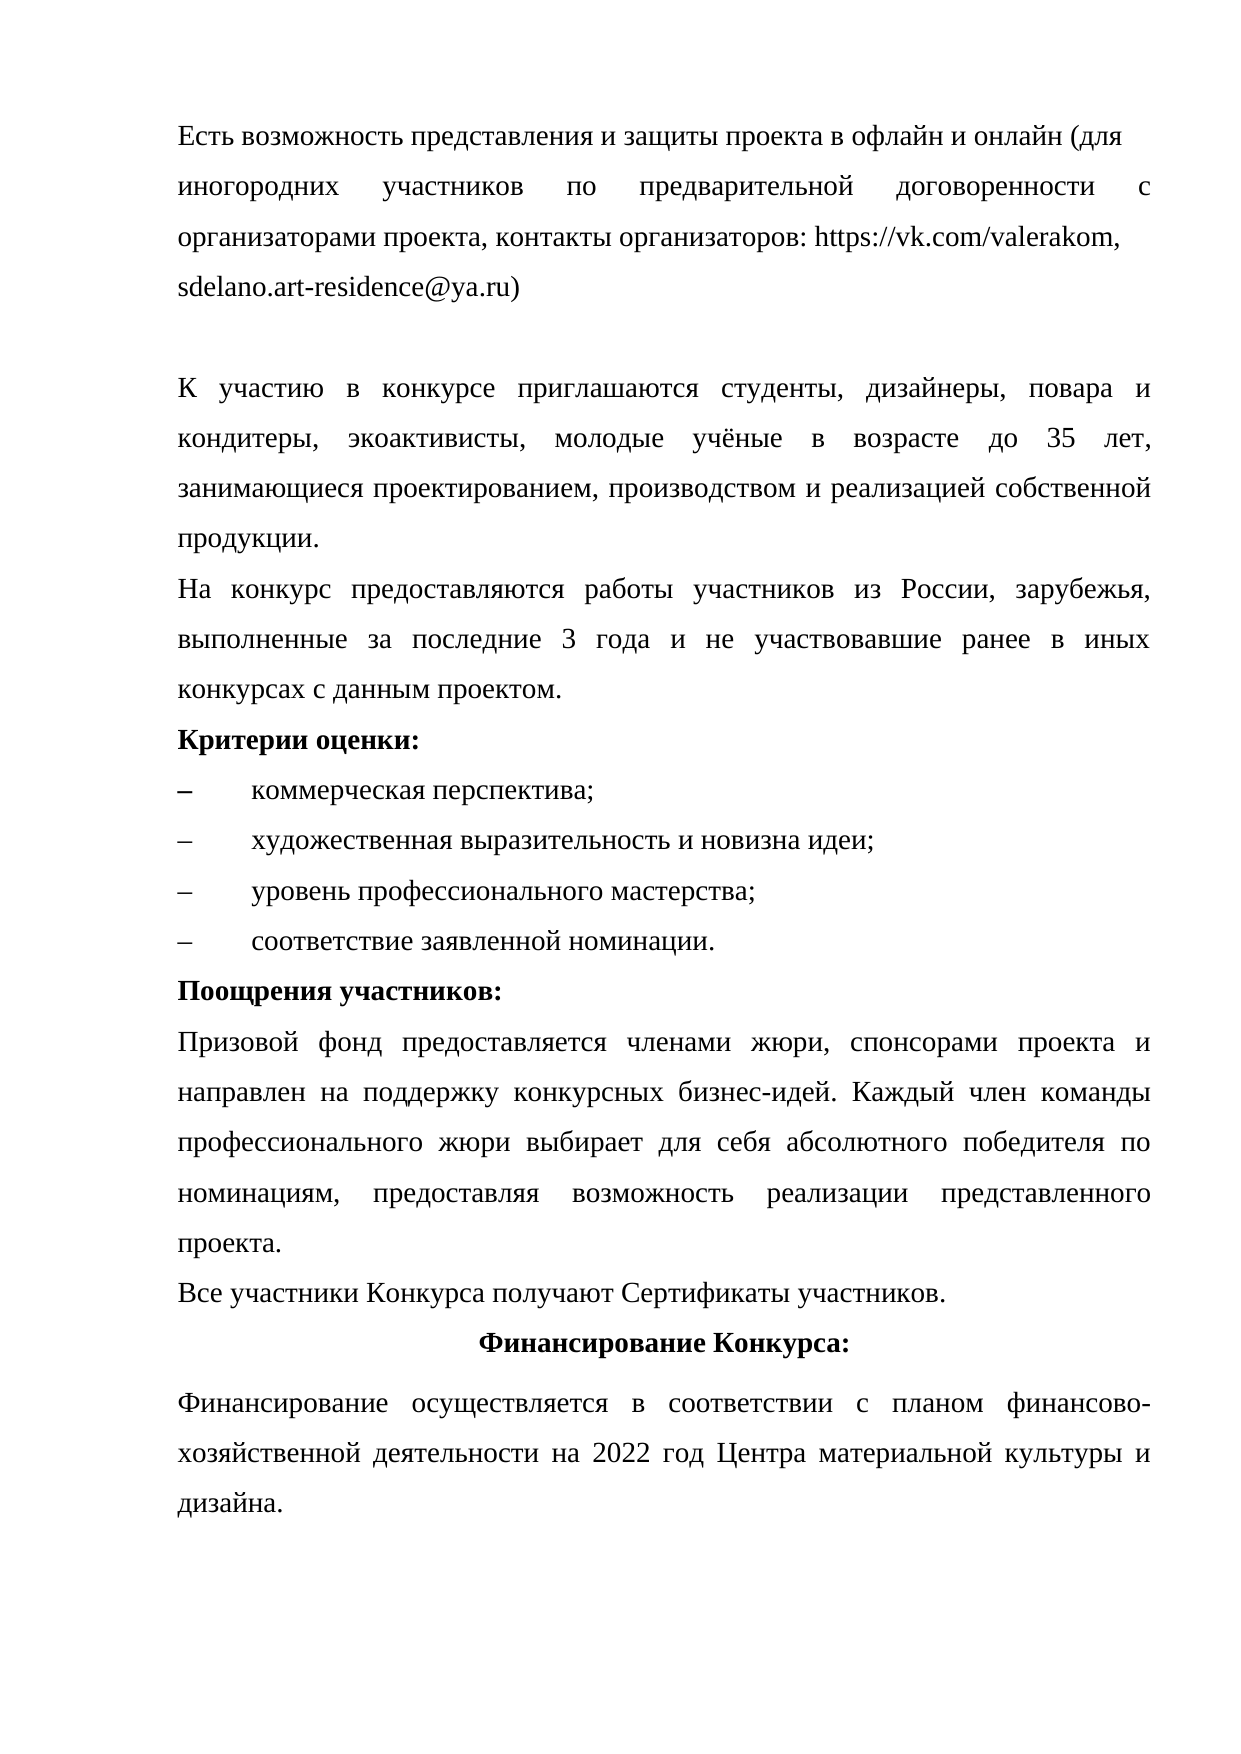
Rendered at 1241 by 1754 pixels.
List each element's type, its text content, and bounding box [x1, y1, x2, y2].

text К участию в конкурсе приглашаются студенты, дизайнеры, повара и кондитеры, экоактивисты, молодые учёные в возрасте до 35 лет, занимающиеся проектированием, производством и реализацией собственной продукции. [177, 370, 1152, 554]
text Есть возможность представления и защиты проекта в офлайн и онлайн (для [177, 118, 1152, 152]
text Критерии оценки: [177, 722, 1152, 755]
text – уровень профессионального мастерства; [177, 873, 1152, 906]
text На конкурс предоставляются работы участников из России, зарубежья, выполненные за последние 3 года и не участвовавшие ранее в иных конкурсах с данным проектом. [177, 571, 1152, 705]
text Финансирование осуществляется в соответствии с планом финансово-хозяйственной деятельности на 2022 год Центра материальной культуры и дизайна. [177, 1385, 1152, 1519]
text Призовой фонд предоставляется членами жюри, спонсорами проекта и направлен на поддержку конкурсных бизнес-идей. Каждый член команды профессионального жюри выбирает для себя абсолютного победителя по номинациям, предоставляя возможность реализации представленного проекта. [177, 1024, 1152, 1258]
text – художественная выразительность и новизна идеи; [177, 822, 1152, 856]
text – коммерческая перспектива; [177, 772, 1152, 806]
text sdelano.art-residence@ya.ru) [177, 269, 1152, 303]
text Все участники Конкурса получают Сертификаты участников. [177, 1275, 1152, 1309]
text Финансирование Конкурса: [177, 1326, 1152, 1359]
text Поощрения участников: [177, 973, 1152, 1007]
text – соответствие заявленной номинации. [177, 923, 1152, 957]
text иногородних участников по предварительной договоренности с организаторами проекта, контакты организаторов: https://vk.com/valerakom, [177, 168, 1152, 252]
